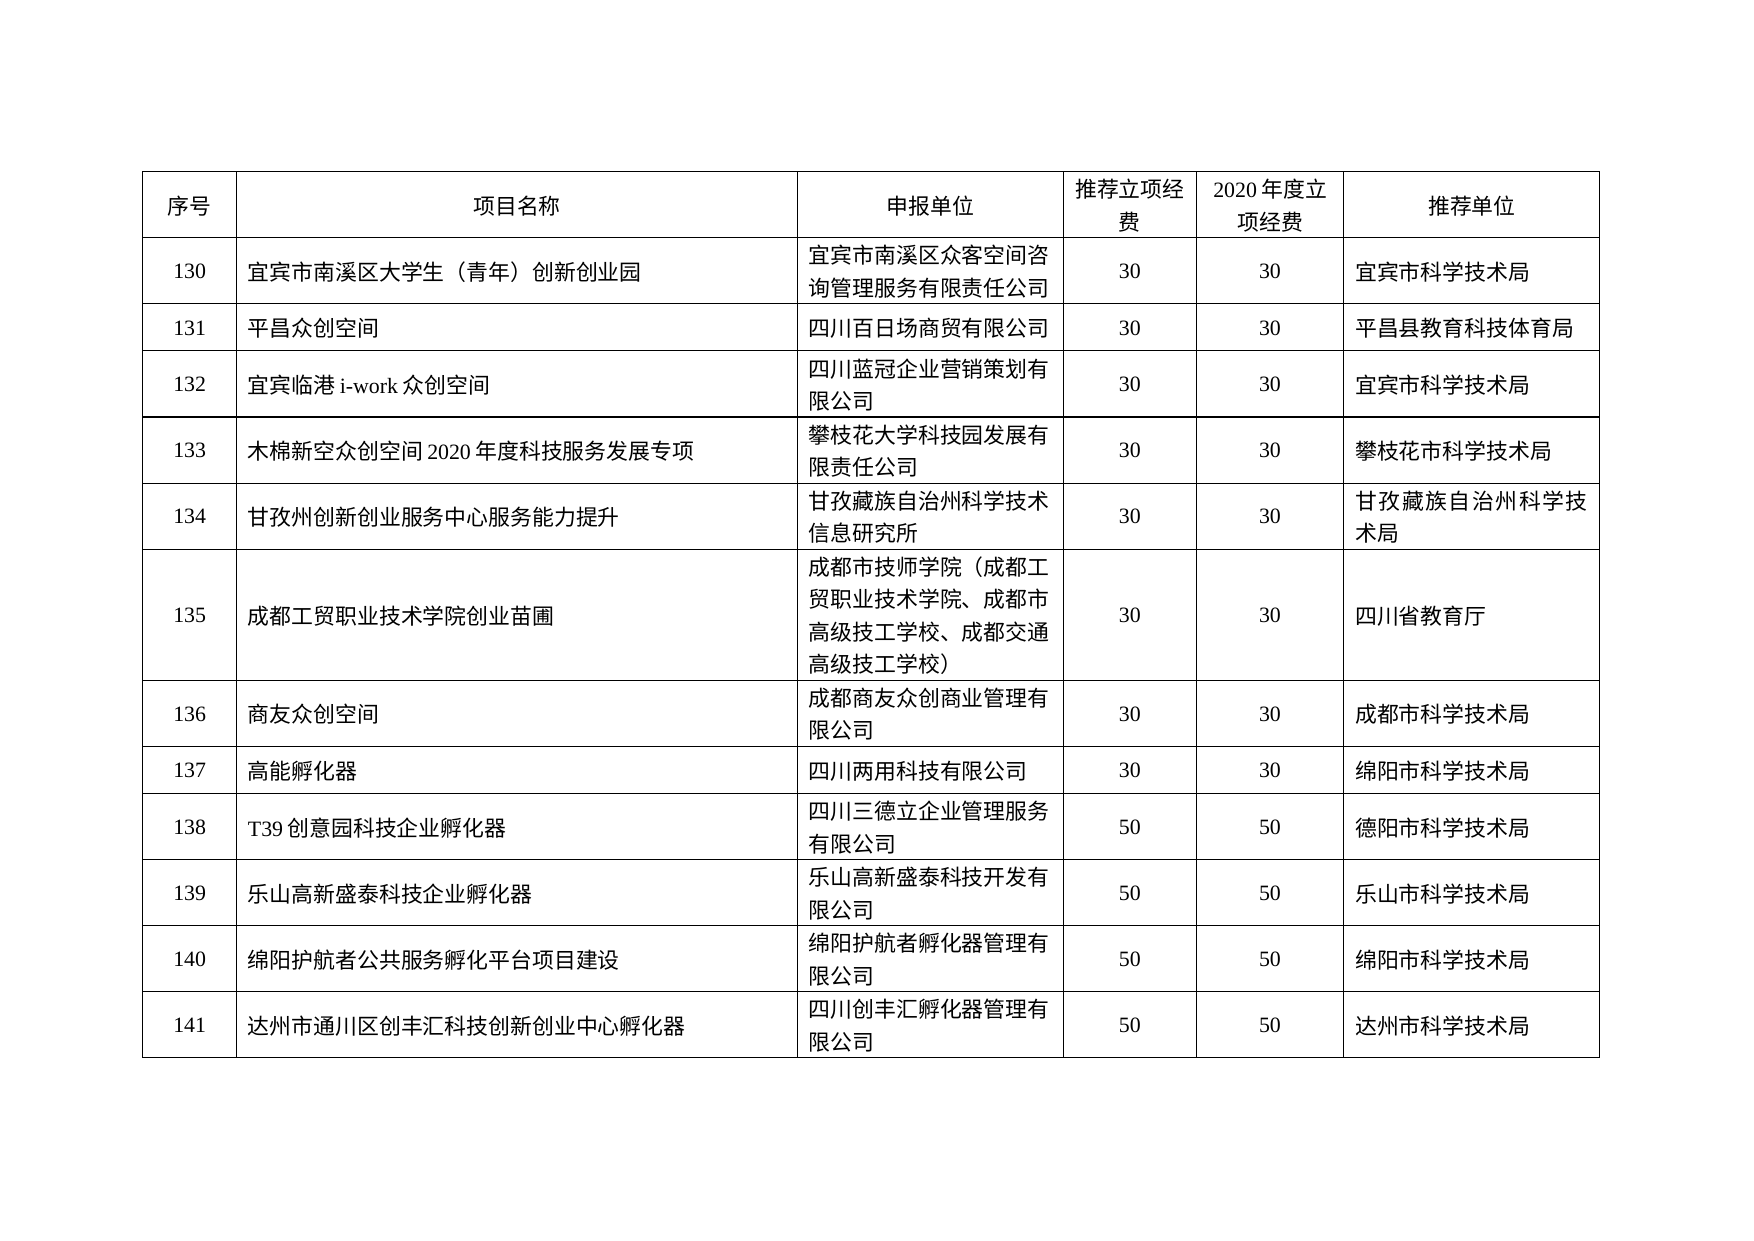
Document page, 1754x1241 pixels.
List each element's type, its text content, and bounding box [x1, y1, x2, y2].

table_cell 30 [1197, 304, 1343, 350]
table_cell 乐山高新盛泰科技企业孵化器 [237, 860, 797, 925]
table_cell 141 [143, 992, 236, 1057]
table_cell 四川三德立企业管理服务有限公司 [798, 794, 1063, 859]
table_cell 30 [1064, 550, 1196, 679]
table_cell 50 [1197, 794, 1343, 859]
table_cell 绵阳市科学技术局 [1344, 926, 1599, 991]
table_cell 平昌众创空间 [237, 304, 797, 350]
table_cell 30 [1197, 681, 1343, 746]
table_cell 30 [1064, 304, 1196, 350]
table_cell 134 [143, 484, 236, 548]
table_cell 乐山高新盛泰科技开发有限公司 [798, 860, 1063, 925]
table_cell 50 [1064, 794, 1196, 859]
table_cell 绵阳护航者孵化器管理有限公司 [798, 926, 1063, 991]
table_cell 宜宾市科学技术局 [1344, 238, 1599, 303]
table_header 项目名称 [237, 172, 797, 237]
table_cell 宜宾市南溪区众客空间咨询管理服务有限责任公司 [798, 238, 1063, 303]
table_cell 30 [1064, 484, 1196, 548]
table_cell 137 [143, 747, 236, 793]
table_cell 木棉新空众创空间2020年度科技服务发展专项 [237, 418, 797, 482]
table_cell 德阳市科学技术局 [1344, 794, 1599, 859]
table_cell 绵阳护航者公共服务孵化平台项目建设 [237, 926, 797, 991]
table_cell 30 [1197, 418, 1343, 482]
table_header 序号 [143, 172, 236, 237]
table_cell 50 [1197, 926, 1343, 991]
table_header 推荐立项经费 [1064, 172, 1196, 237]
table_cell 30 [1064, 418, 1196, 482]
table_header 推荐单位 [1344, 172, 1599, 237]
table_cell 30 [1064, 238, 1196, 303]
table_cell 四川蓝冠企业营销策划有限公司 [798, 351, 1063, 416]
table_cell 50 [1197, 992, 1343, 1057]
table_cell 宜宾市南溪区大学生（青年）创新创业园 [237, 238, 797, 303]
table_cell 甘孜藏族自治州科学技术局 [1344, 484, 1599, 548]
table_cell 成都市科学技术局 [1344, 681, 1599, 746]
table_cell 50 [1064, 926, 1196, 991]
table_cell 高能孵化器 [237, 747, 797, 793]
table_cell 50 [1197, 860, 1343, 925]
table_cell 139 [143, 860, 236, 925]
table_cell 30 [1197, 351, 1343, 416]
table_cell 135 [143, 550, 236, 679]
table_cell 136 [143, 681, 236, 746]
table_cell 成都商友众创商业管理有限公司 [798, 681, 1063, 746]
table_cell 30 [1064, 351, 1196, 416]
table_cell 商友众创空间 [237, 681, 797, 746]
table_cell 成都市技师学院（成都工贸职业技术学院、成都市高级技工学校、成都交通高级技工学校） [798, 550, 1063, 679]
table_cell 攀枝花大学科技园发展有限责任公司 [798, 418, 1063, 482]
table_cell 绵阳市科学技术局 [1344, 747, 1599, 793]
table_cell 乐山市科学技术局 [1344, 860, 1599, 925]
table_cell T39创意园科技企业孵化器 [237, 794, 797, 859]
table_cell 达州市通川区创丰汇科技创新创业中心孵化器 [237, 992, 797, 1057]
table_cell 成都工贸职业技术学院创业苗圃 [237, 550, 797, 679]
table_cell 133 [143, 418, 236, 482]
table_cell 宜宾市科学技术局 [1344, 351, 1599, 416]
table_cell 四川两用科技有限公司 [798, 747, 1063, 793]
table_cell 达州市科学技术局 [1344, 992, 1599, 1057]
table_header 申报单位 [798, 172, 1063, 237]
table_cell 攀枝花市科学技术局 [1344, 418, 1599, 482]
table_cell 30 [1197, 550, 1343, 679]
table_cell 四川百日场商贸有限公司 [798, 304, 1063, 350]
table_cell 50 [1064, 992, 1196, 1057]
table_cell 30 [1197, 747, 1343, 793]
table_header 2020年度立项经费 [1197, 172, 1343, 237]
table_cell 130 [143, 238, 236, 303]
table_cell 138 [143, 794, 236, 859]
table_cell 140 [143, 926, 236, 991]
table_cell 30 [1064, 747, 1196, 793]
table_cell 甘孜州创新创业服务中心服务能力提升 [237, 484, 797, 548]
table_cell 30 [1197, 238, 1343, 303]
table_cell 30 [1064, 681, 1196, 746]
table_cell 宜宾临港i-work众创空间 [237, 351, 797, 416]
table_cell 50 [1064, 860, 1196, 925]
table_cell 四川省教育厅 [1344, 550, 1599, 679]
table_cell 甘孜藏族自治州科学技术信息研究所 [798, 484, 1063, 548]
table_cell 平昌县教育科技体育局 [1344, 304, 1599, 350]
table_cell 四川创丰汇孵化器管理有限公司 [798, 992, 1063, 1057]
table_cell 30 [1197, 484, 1343, 548]
table_cell 131 [143, 304, 236, 350]
table_cell 132 [143, 351, 236, 416]
